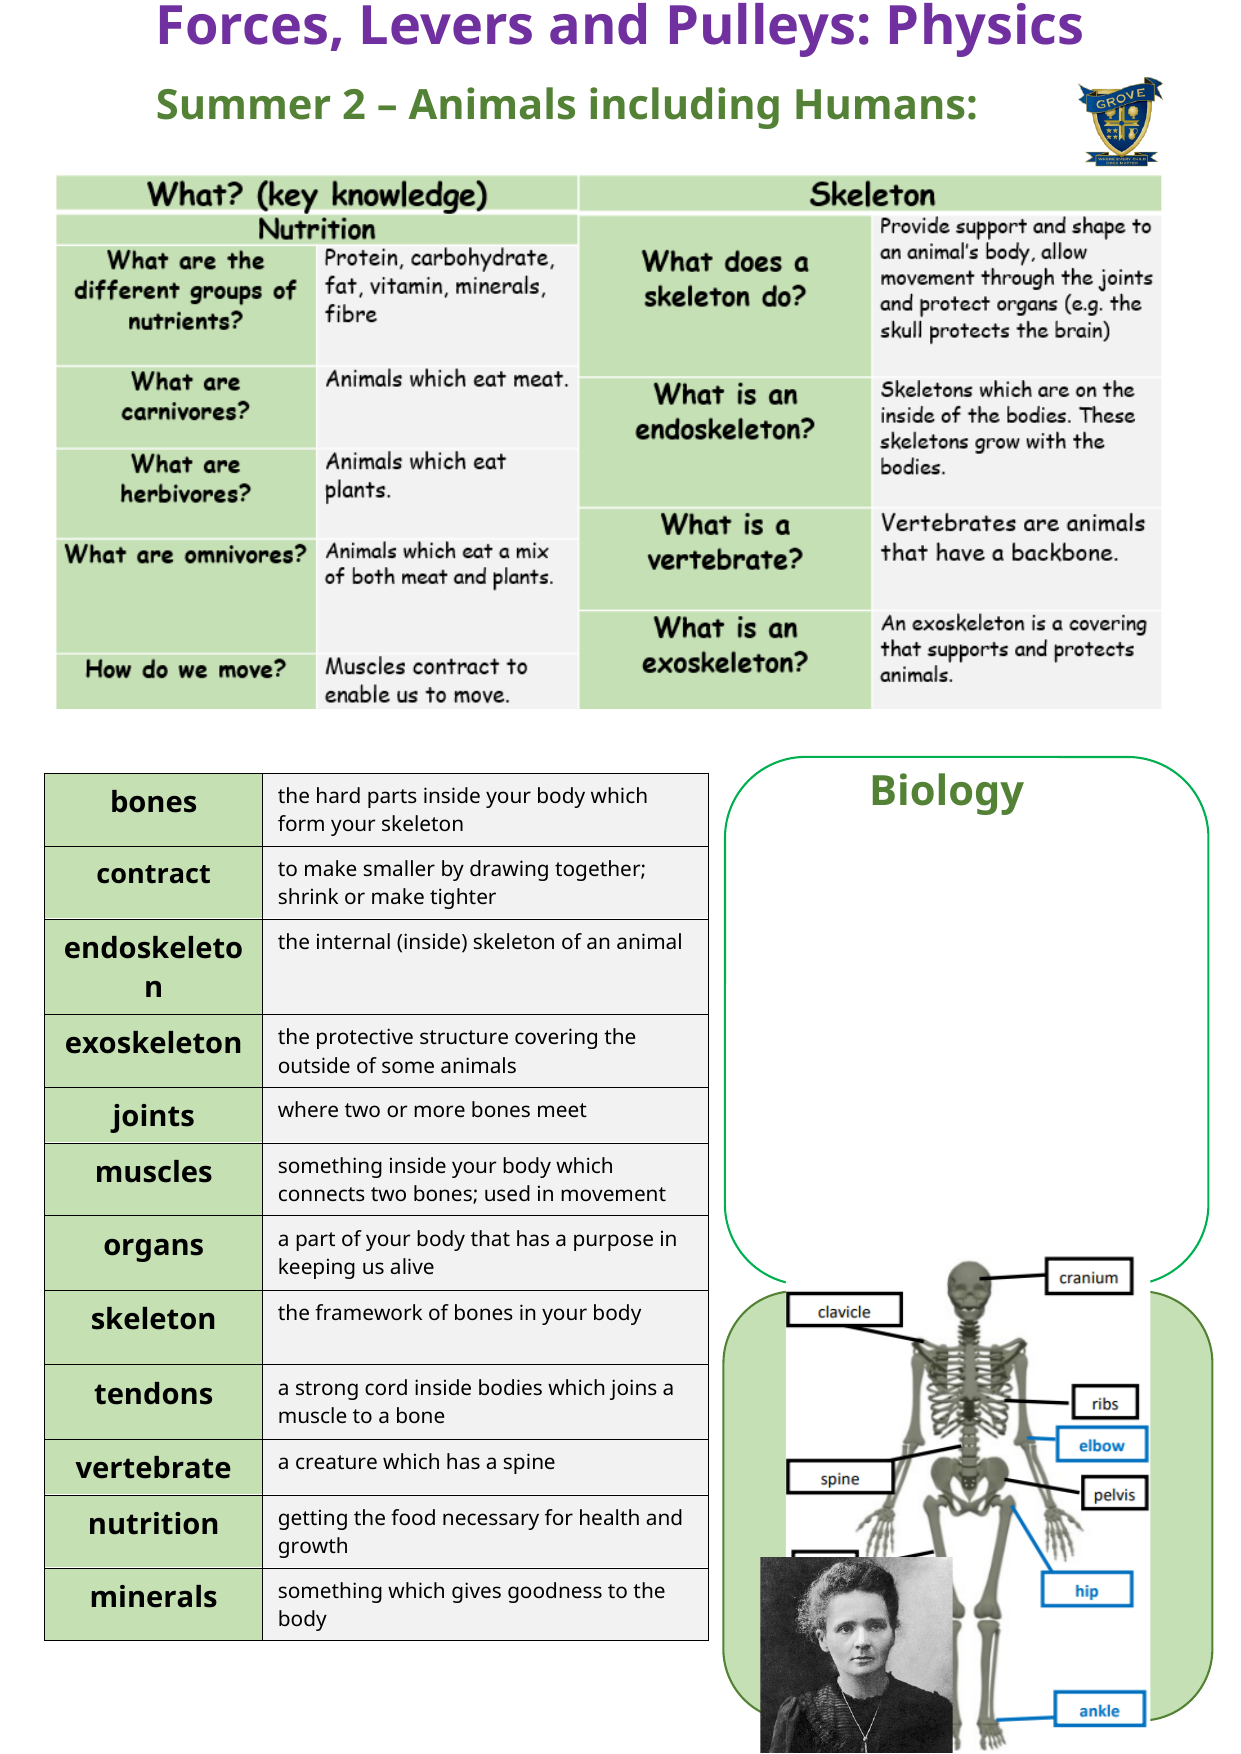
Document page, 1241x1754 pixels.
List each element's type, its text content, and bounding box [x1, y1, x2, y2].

table_header bones [45, 774, 262, 846]
table_cell the framework of bones in your body [263, 1291, 708, 1364]
table_cell exoskeleton [45, 1015, 262, 1087]
table_cell skeleton [45, 1291, 262, 1364]
table_header the hard parts inside your body which form your skeleton [263, 774, 708, 846]
table_cell tendons [45, 1365, 262, 1439]
table_cell something inside your body which connects two bones; used in movement [263, 1144, 708, 1215]
table_cell something which gives goodness to the body [263, 1569, 708, 1640]
table_cell nutrition [45, 1496, 262, 1567]
table_cell contract [45, 847, 262, 918]
table_cell muscles [45, 1144, 262, 1215]
picture [758, 1248, 1151, 1752]
table_cell to make smaller by drawing together; shrink or make tighter [263, 847, 708, 918]
table_cell where two or more bones meet [263, 1088, 708, 1142]
table_cell organs [45, 1216, 262, 1290]
table_cell a part of your body that has a purpose in keeping us alive [263, 1216, 708, 1290]
table_cell the internal (inside) skeleton of an animal [263, 920, 708, 1014]
table_cell minerals [45, 1569, 262, 1640]
table_cell getting the food necessary for health and growth [263, 1496, 708, 1567]
table_cell a creature which has a spine [263, 1440, 708, 1494]
picture [56, 175, 1161, 709]
table_cell endoskeleton [45, 920, 262, 1014]
table_cell vertebrate [45, 1440, 262, 1494]
table_cell a strong cord inside bodies which joins a muscle to a bone [263, 1365, 708, 1439]
table_cell joints [45, 1088, 262, 1142]
picture [1076, 75, 1164, 166]
table_cell the protective structure covering the outside of some animals [263, 1015, 708, 1087]
